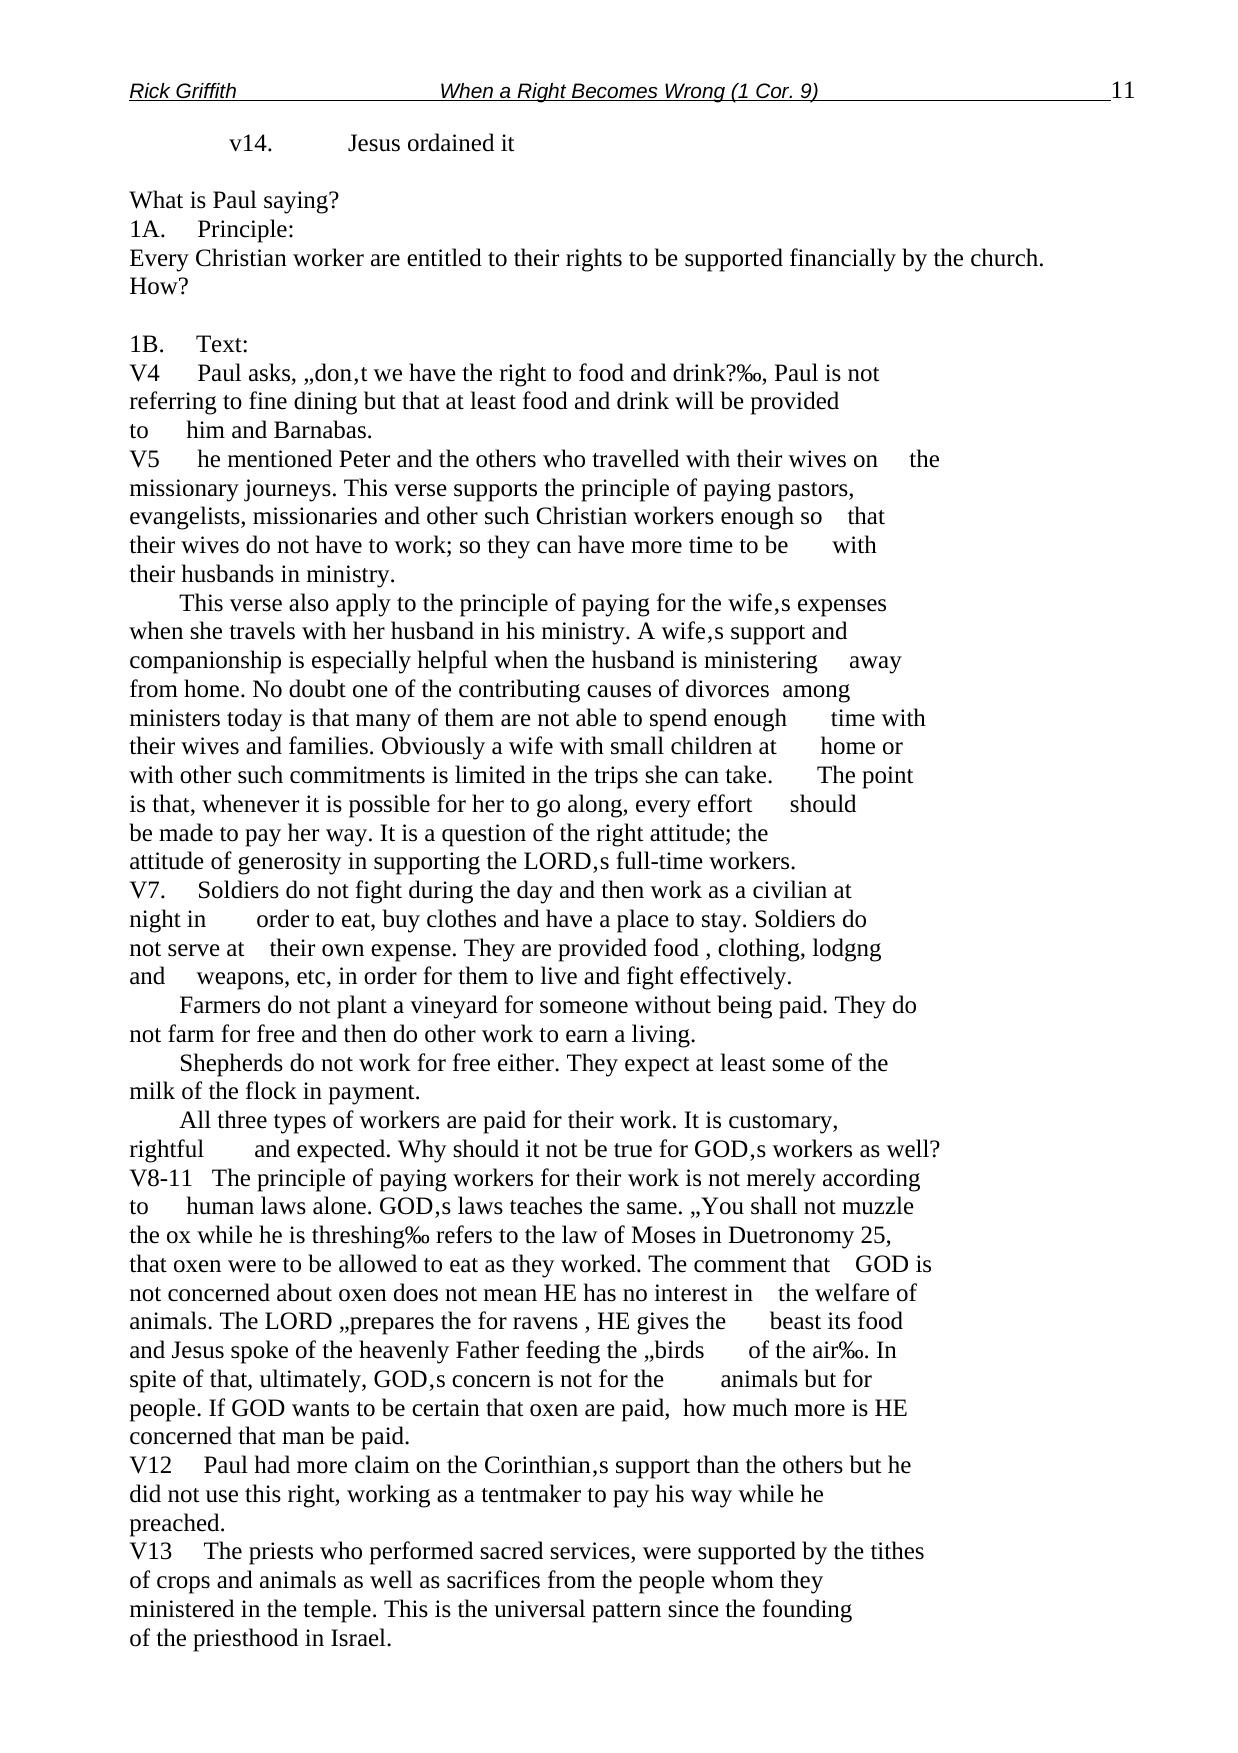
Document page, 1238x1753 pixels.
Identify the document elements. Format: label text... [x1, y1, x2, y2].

text referring to fine dining but that at least food and drink will be provided [129, 386, 1172, 415]
text to him and Barnabas. [129, 415, 1172, 444]
text preached. [129, 1508, 1172, 1536]
text from home. No doubt one of the contributing causes of divorces among [129, 674, 1172, 703]
text is that, whenever it is possible for her to go along, every effort should [129, 789, 1172, 818]
text missionary journeys. This verse supports the principle of paying pastors, [129, 473, 1172, 501]
text v14. Jesus ordained it [129, 128, 1172, 156]
text rightful and expected. Why should it not be true for GOD‚s workers as well? [129, 1134, 1172, 1163]
text V12 Paul had more claim on the Corinthian‚s support than the others but he [129, 1450, 1172, 1479]
text animals. The LORD „prepares the for ravens , HE gives the beast its food [129, 1306, 1172, 1335]
text the ox while he is threshing‰ refers to the law of Moses in Duetronomy 25, [129, 1220, 1172, 1249]
text How? [129, 271, 1172, 300]
text their wives and families. Obviously a wife with small children at home or [129, 731, 1172, 760]
text ministered in the temple. This is the universal pattern since the founding [129, 1594, 1172, 1623]
text milk of the flock in payment. [129, 1076, 1172, 1105]
text 1A. Principle: [129, 214, 1172, 243]
text 1B. Text: [129, 329, 1172, 358]
text and weapons, etc, in order for them to live and fight effectively. [129, 961, 1172, 990]
text This verse also apply to the principle of paying for the wife‚s expenses [129, 588, 1172, 616]
text Farmers do not plant a vineyard for someone without being paid. They do [129, 990, 1172, 1019]
text concerned that man be paid. [129, 1421, 1172, 1450]
text Shepherds do not work for free either. They expect at least some of the [129, 1048, 1172, 1076]
text their wives do not have to work; so they can have more time to be with [129, 530, 1172, 559]
text did not use this right, working as a tentmaker to pay his way while he [129, 1479, 1172, 1508]
text of the priesthood in Israel. [129, 1623, 1172, 1651]
text V4 Paul asks, „don‚t we have the right to food and drink?‰, Paul is not [129, 358, 1172, 386]
text ministers today is that many of them are not able to spend enough time with [129, 703, 1172, 731]
text All three types of workers are paid for their work. It is customary, [129, 1105, 1172, 1134]
text not concerned about oxen does not mean HE has no interest in the welfare of [129, 1278, 1172, 1306]
text V13 The priests who performed sacred services, were supported by the tithes [129, 1536, 1172, 1565]
text Every Christian worker are entitled to their rights to be supported financially by the church. [129, 243, 1172, 271]
text V7. Soldiers do not fight during the day and then work as a civilian at [129, 875, 1172, 904]
text with other such commitments is limited in the trips she can take. The point [129, 760, 1172, 789]
text when she travels with her husband in his ministry. A wife‚s support and [129, 616, 1172, 645]
text attitude of generosity in supporting the LORD‚s full-time workers. [129, 846, 1172, 875]
text night in order to eat, buy clothes and have a place to stay. Soldiers do [129, 904, 1172, 933]
text their husbands in ministry. [129, 559, 1172, 588]
text and Jesus spoke of the heavenly Father feeding the „birds of the air‰. In [129, 1335, 1172, 1364]
text of crops and animals as well as sacrifices from the people whom they [129, 1565, 1172, 1594]
text What is Paul saying? [129, 185, 1172, 214]
text people. If GOD wants to be certain that oxen are paid, how much more is HE [129, 1393, 1172, 1421]
text to human laws alone. GOD‚s laws teaches the same. „You shall not muzzle [129, 1191, 1172, 1220]
text be made to pay her way. It is a question of the right attitude; the [129, 818, 1172, 846]
text that oxen were to be allowed to eat as they worked. The comment that GOD is [129, 1249, 1172, 1278]
text evangelists, missionaries and other such Christian workers enough so that [129, 501, 1172, 530]
text V5 he mentioned Peter and the others who travelled with their wives on the [129, 444, 1172, 473]
text spite of that, ultimately, GOD‚s concern is not for the animals but for [129, 1364, 1172, 1393]
text not serve at their own expense. They are provided food , clothing, lodgng [129, 933, 1172, 961]
text companionship is especially helpful when the husband is ministering away [129, 645, 1172, 674]
text not farm for free and then do other work to earn a living. [129, 1019, 1172, 1048]
text V8-11 The principle of paying workers for their work is not merely according [129, 1163, 1172, 1191]
